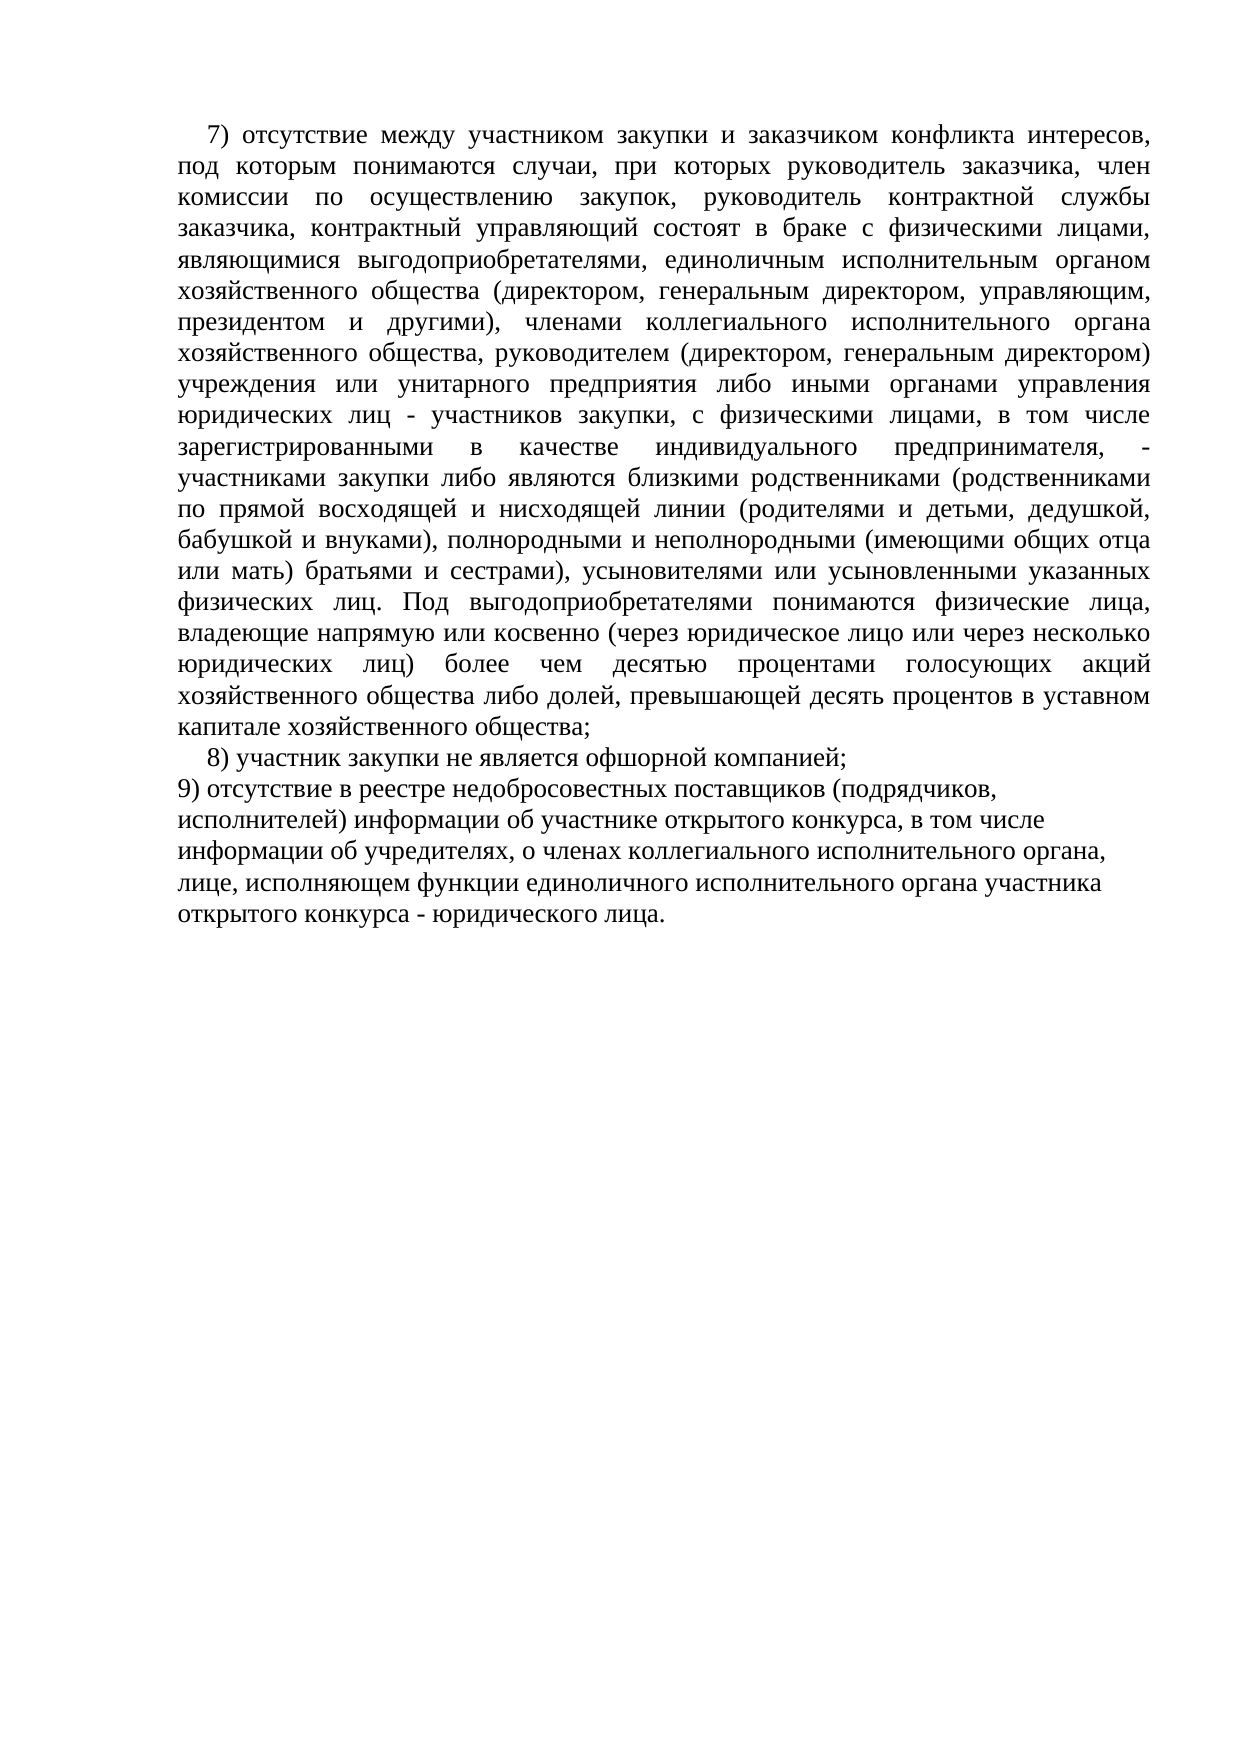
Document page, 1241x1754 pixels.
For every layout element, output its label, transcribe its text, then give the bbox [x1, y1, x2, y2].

text 8) участник закупки не является офшорной компанией; [177, 741, 1152, 772]
text 9) отсутствие в реестре недобросовестных поставщиков (подрядчиков, исполнителей) информации об участнике открытого конкурса, в том числе информации об учредителях, о членах коллегиального исполнительного органа, лице, исполняющем функции единоличного исполнительного органа участника открытого конкурса - юридического лица. [177, 772, 1152, 928]
text 7) отсутствие между участником закупки и заказчиком конфликта интересов, под которым понимаются случаи, при которых руководитель заказчика, член комиссии по осуществлению закупок, руководитель контрактной службы заказчика, контрактный управляющий состоят в браке с физическими лицами, являющимися выгодоприобретателями, единоличным исполнительным органом хозяйственного общества (директором, генеральным директором, управляющим, президентом и другими), членами коллегиального исполнительного органа хозяйственного общества, руководителем (директором, генеральным директором) учреждения или унитарного предприятия либо иными органами управления юридических лиц - участников закупки, с физическими лицами, в том числе зарегистрированными в качестве индивидуального предпринимателя, - участниками закупки либо являются близкими родственниками (родственниками по прямой восходящей и нисходящей линии (родителями и детьми, дедушкой, бабушкой и внуками), полнородными и неполнородными (имеющими общих отца или мать) братьями и сестрами), усыновителями или усыновленными указанных физических лиц. Под выгодоприобретателями понимаются физические лица, владеющие напрямую или косвенно (через юридическое лицо или через несколько юридических лиц) более чем десятью процентами голосующих акций хозяйственного общества либо долей, превышающей десять процентов в уставном капитале хозяйственного общества; [177, 118, 1152, 741]
